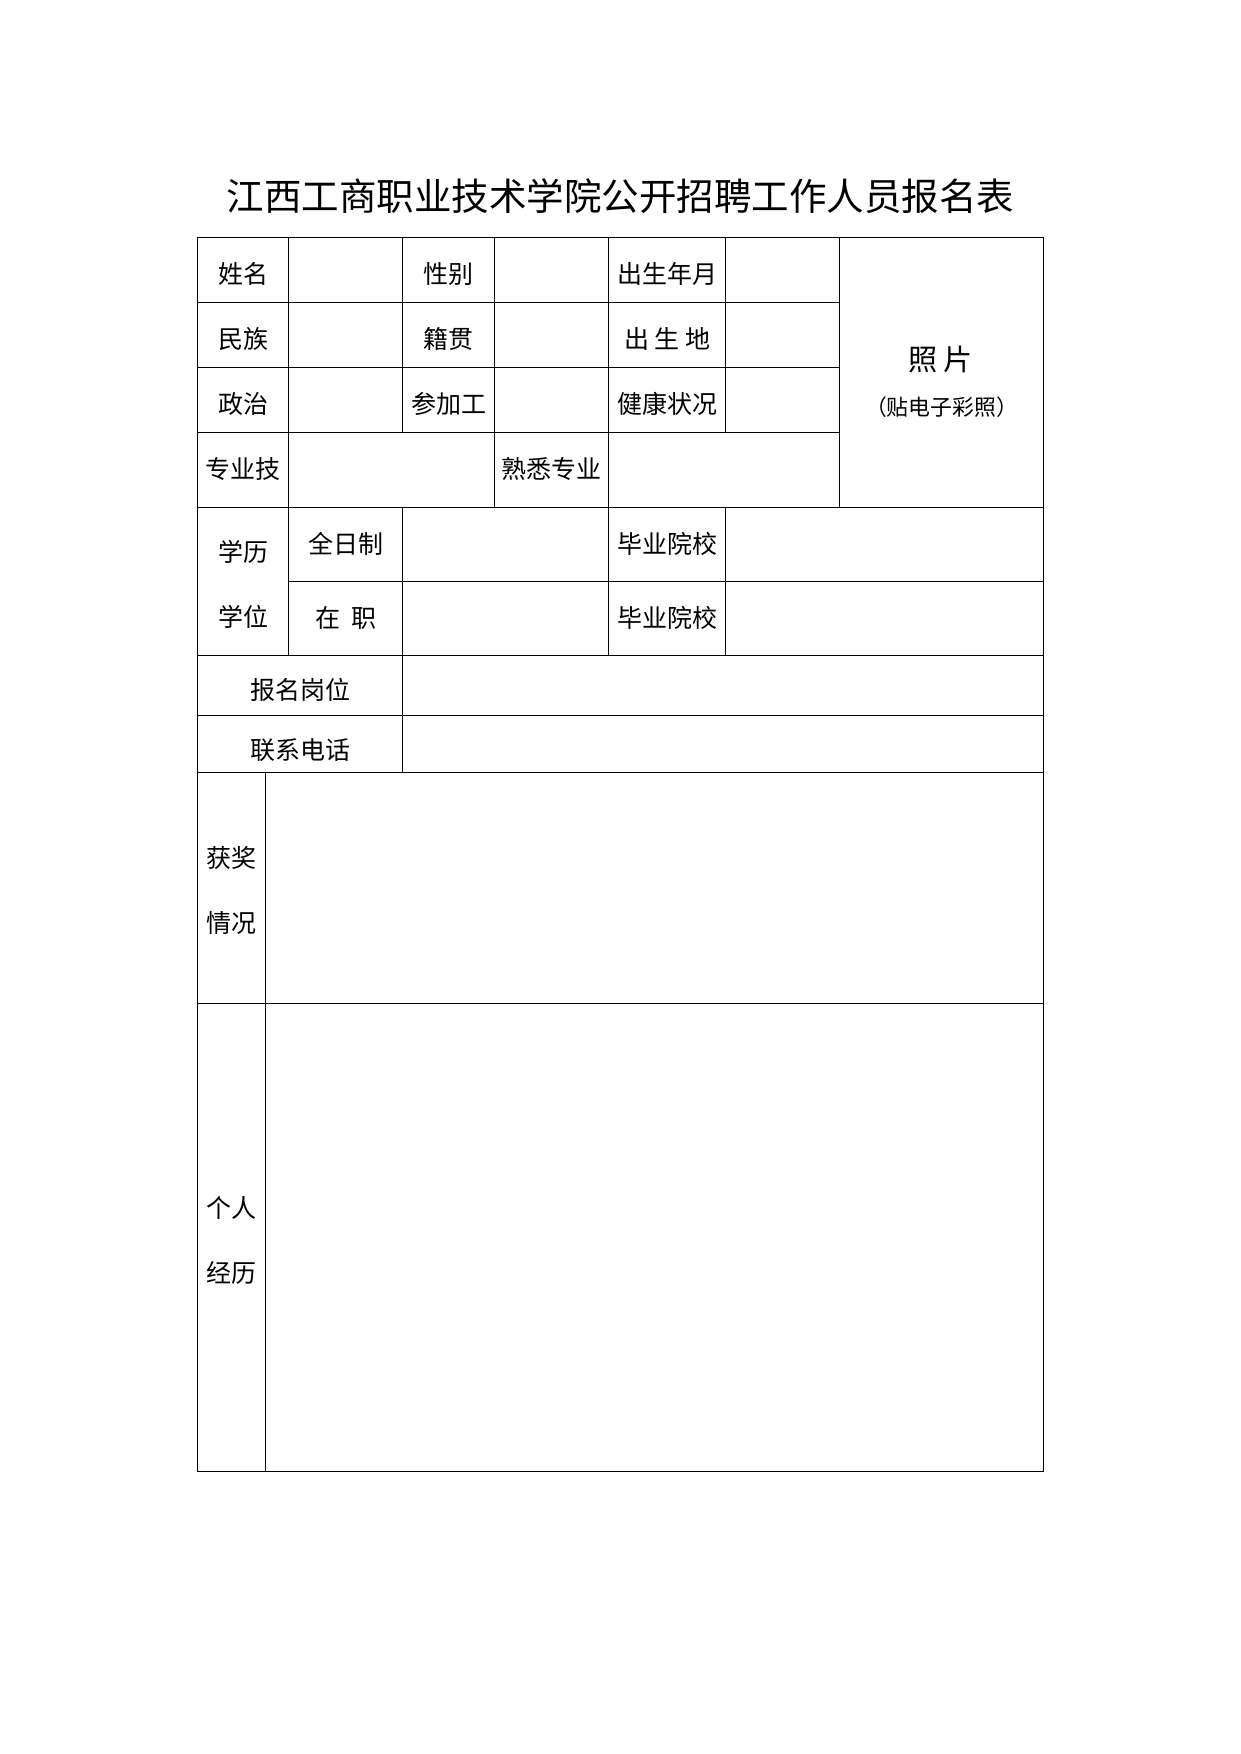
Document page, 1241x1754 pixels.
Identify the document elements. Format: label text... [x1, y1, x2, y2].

table_cell 专业技 术职务 [198, 433, 288, 507]
table_header 姓名 [198, 238, 288, 302]
table_cell [726, 582, 1043, 655]
table_cell [495, 368, 608, 432]
table_cell [289, 368, 402, 432]
table_cell [495, 303, 608, 367]
table_cell 学历 学位 [198, 508, 288, 655]
table_cell [266, 773, 1043, 1003]
table_cell [289, 433, 494, 507]
table_cell 在 职 教 育 [289, 582, 402, 655]
table_cell 民族 [198, 303, 288, 367]
table_cell 报名岗位 [198, 656, 402, 715]
table_cell [403, 508, 608, 581]
table_header [495, 238, 608, 302]
table_header 出生年月 [609, 238, 725, 302]
table_cell 健康状况 [609, 368, 725, 432]
table_header 性别 [403, 238, 494, 302]
table_cell 毕业院校 系及专业 [609, 508, 725, 581]
table_cell 参加工 作时间 [403, 368, 494, 432]
table_cell 出 生 地 [609, 303, 725, 367]
table_cell [726, 368, 839, 432]
table_cell 熟悉专业 有何特长 [495, 433, 608, 507]
table_cell [609, 433, 839, 507]
table_cell [403, 716, 1043, 772]
table_cell 获奖情况 [198, 773, 265, 1003]
table_cell 联系电话 [198, 716, 402, 772]
table_cell [266, 1004, 1043, 1471]
table_cell [289, 303, 402, 367]
table_cell 政治 面貌 [198, 368, 288, 432]
table_cell 个人经历 [198, 1004, 265, 1471]
table_cell 全日制 教 育 [289, 508, 402, 581]
table_cell 籍贯 [403, 303, 494, 367]
table_cell [726, 303, 839, 367]
table_header 照 片 （贴电子彩照） [840, 238, 1043, 507]
table_cell 毕业院校 系及专业 [609, 582, 725, 655]
table_cell [726, 508, 1043, 581]
table_cell [403, 582, 608, 655]
table_header [726, 238, 839, 302]
table_header [289, 238, 402, 302]
text 江西工商职业技术学院公开招聘工作人员报名表 [187, 162, 1053, 227]
table_cell [403, 656, 1043, 715]
